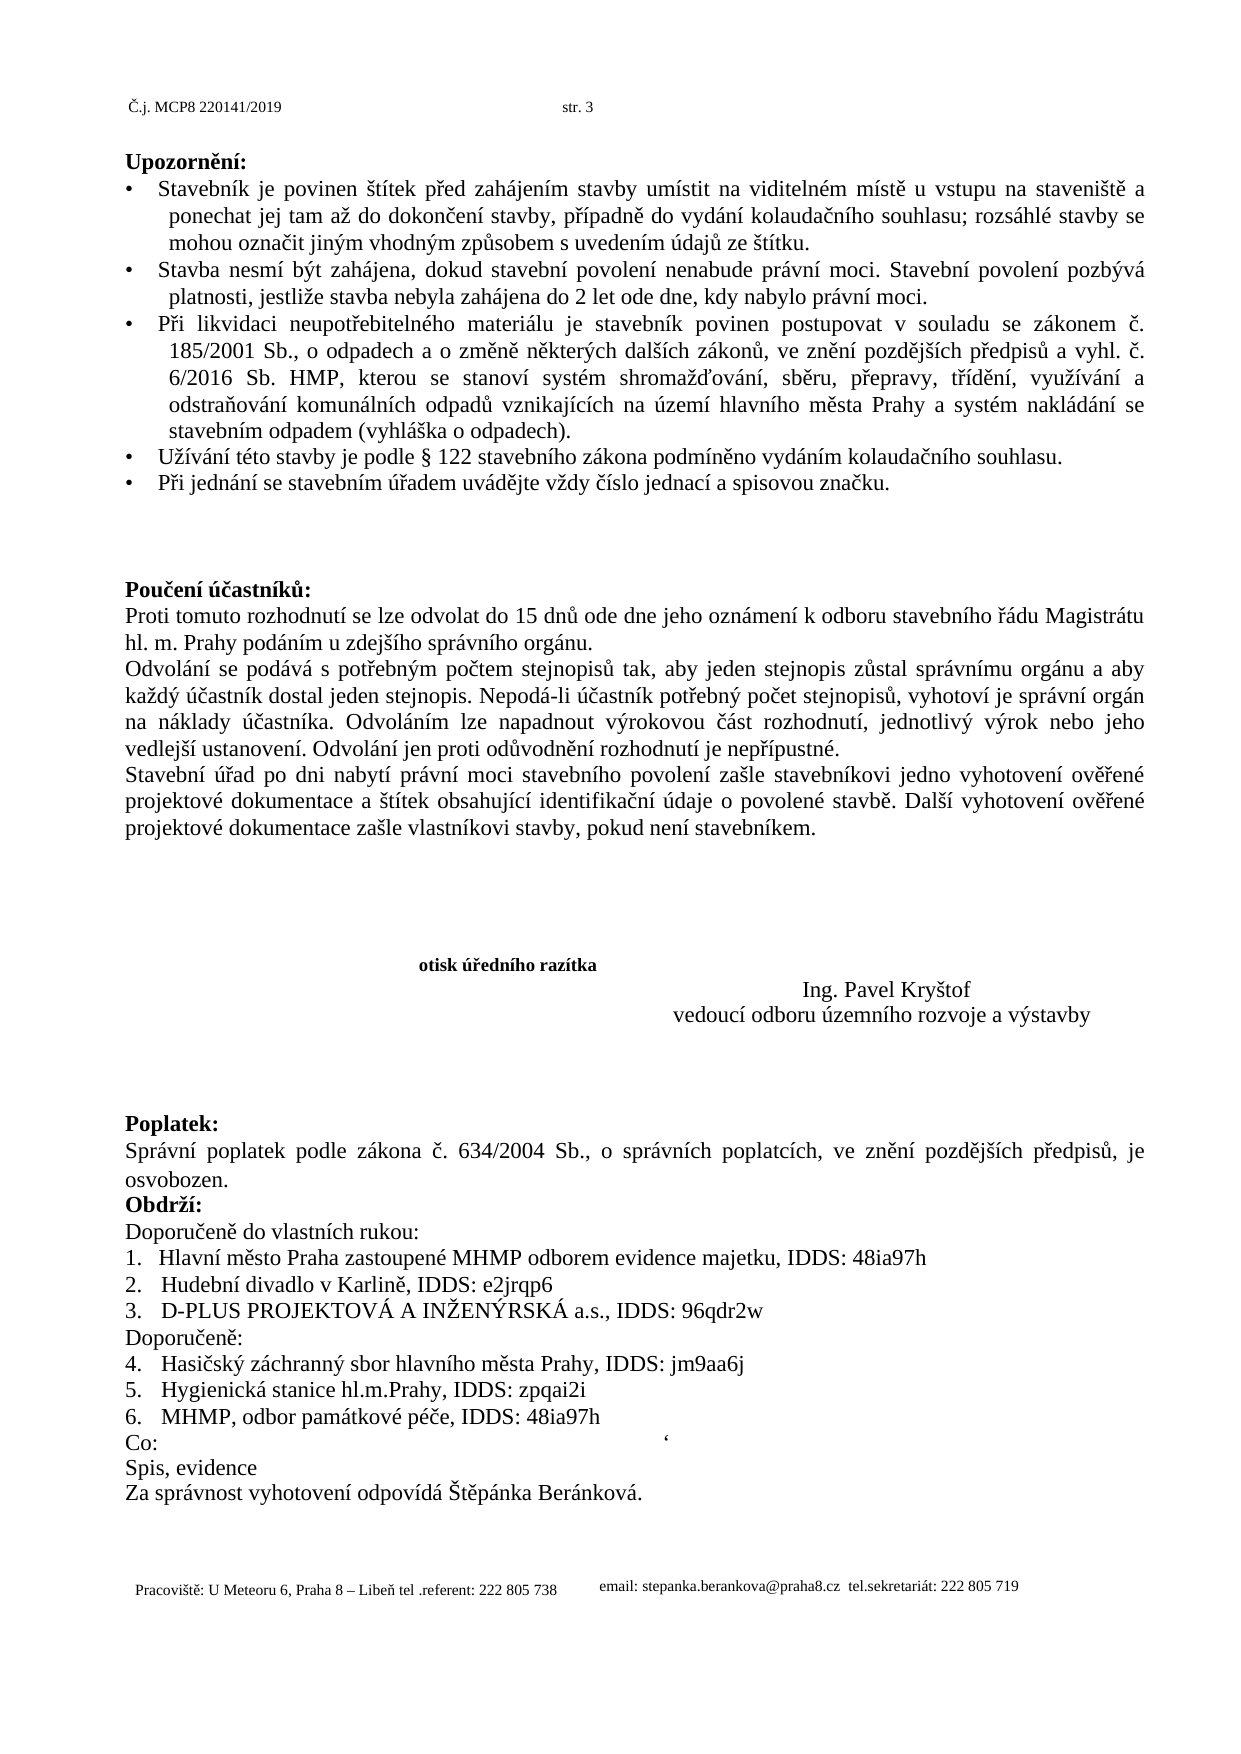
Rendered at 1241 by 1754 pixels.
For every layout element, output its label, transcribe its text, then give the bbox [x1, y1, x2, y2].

list Hudební divadlo v Karlině, IDDS: e2jrqp6 [125, 1271, 1215, 1297]
list Užívání této stavby je podle § 122 stavebního zákona podmíněno vydáním kolaudačního souhlasu. [125, 444, 1215, 470]
text Za správnost vyhotovení odpovídá Štěpánka Beránková. [125, 1481, 1215, 1506]
text email: stepanka.berankova@praha8.cz tel.sekretariát: 222 805 719 [599, 1577, 1019, 1595]
list MHMP, odbor památkové péče, IDDS: 48ia97h [125, 1403, 1215, 1430]
text otisk úředního razítka [419, 951, 1215, 977]
list Při likvidaci neupotřebitelného materiálu je stavebník povinen postupovat v souladu se zákonem č. 185/2001 Sb., o odpadech a o změně některých dalších zákonů, ve znění pozdějších předpisů a vyhl. č. 6/2016 Sb. HMP, kterou se stanoví systém shromažďování, sběru, přepravy, třídění, využívání a odstraňování komunálních odpadů vznikajících na území hlavního města Prahy a systém nakládání se stavebním odpadem (vyhláška o odpadech). [125, 309, 1146, 444]
text str. 3 [562, 99, 593, 116]
subtitle Poplatek: [125, 1111, 1215, 1137]
list Při jednání se stavebním úřadem uvádějte vždy číslo jednací a spisovou značku. [125, 470, 1215, 495]
text Č.j. MCP8 220141/2019 [128, 98, 282, 116]
text Doporučeně: [125, 1324, 1215, 1350]
text Co: ‘ [125, 1430, 1215, 1455]
text Stavební úřad po dni nabytí právní moci stavebního povolení zašle stavebníkovi jedno vyhotovení ověřené projektové dokumentace a štítek obsahující identifikační údaje o povolené stavbě. Další vyhotovení ověřené projektové dokumentace zašle vlastníkovi stavby, pokud není stavebníkem. [125, 761, 1146, 841]
text Doporučeně do vlastních rukou: [125, 1218, 1215, 1244]
subtitle Poučení účastníků: [125, 577, 1215, 602]
text vedoucí odboru územního rozvoje a výstavby [673, 1002, 1215, 1028]
list D-PLUS PROJEKTOVÁ A INŽENÝRSKÁ a.s., IDDS: 96qdr2w [125, 1297, 1215, 1324]
list Hygienická stanice hl.m.Prahy, IDDS: zpqai2i [125, 1377, 1215, 1403]
text Odvolání se podává s potřebným počtem stejnopisů tak, aby jeden stejnopis zůstal správnímu orgánu a aby každý účastník dostal jeden stejnopis. Nepodá-li účastník potřebný počet stejnopisů, vyhotoví je správní orgán na náklady účastníka. Odvoláním lze napadnout výrokovou část rozhodnutí, jednotlivý výrok nebo jeho vedlejší ustanovení. Odvolání jen proti odůvodnění rozhodnutí je nepřípustné. [125, 655, 1146, 761]
list Stavba nesmí být zahájena, dokud stavební povolení nenabude právní moci. Stavební povolení pozbývá platnosti, jestliže stavba nebyla zahájena do 2 let ode dne, kdy nabylo právní moci. [125, 256, 1146, 309]
list Hasičský záchranný sbor hlavního města Prahy, IDDS: jm9aa6j [125, 1350, 1215, 1377]
text Správní poplatek podle zákona č. 634/2004 Sb., o správních poplatcích, ve znění pozdějších předpisů, je osvobozen. [125, 1137, 1146, 1193]
list Hlavní město Praha zastoupené MHMP odborem evidence majetku, IDDS: 48ia97h [125, 1244, 1215, 1271]
subtitle Upozornění: [125, 149, 1215, 174]
subtitle Obdrží: [125, 1193, 1215, 1218]
list Stavebník je povinen štítek před zahájením stavby umístit na viditelném místě u vstupu na staveniště a ponechat jej tam až do dokončení stavby, případně do vydání kolaudačního souhlasu; rozsáhlé stavby se mohou označit jiným vhodným způsobem s uvedením údajů ze štítku. [125, 174, 1146, 256]
text Proti tomuto rozhodnutí se lze odvolat do 15 dnů ode dne jeho oznámení k odboru stavebního řádu Magistrátu hl. m. Prahy podáním u zdejšího správního orgánu. [125, 602, 1146, 655]
text Spis, evidence [125, 1455, 1215, 1481]
text Ing. Pavel Kryštof [802, 977, 1215, 1002]
text Pracoviště: U Meteoru 6, Praha 8 – Libeň tel .referent: 222 805 738 [135, 1582, 563, 1599]
